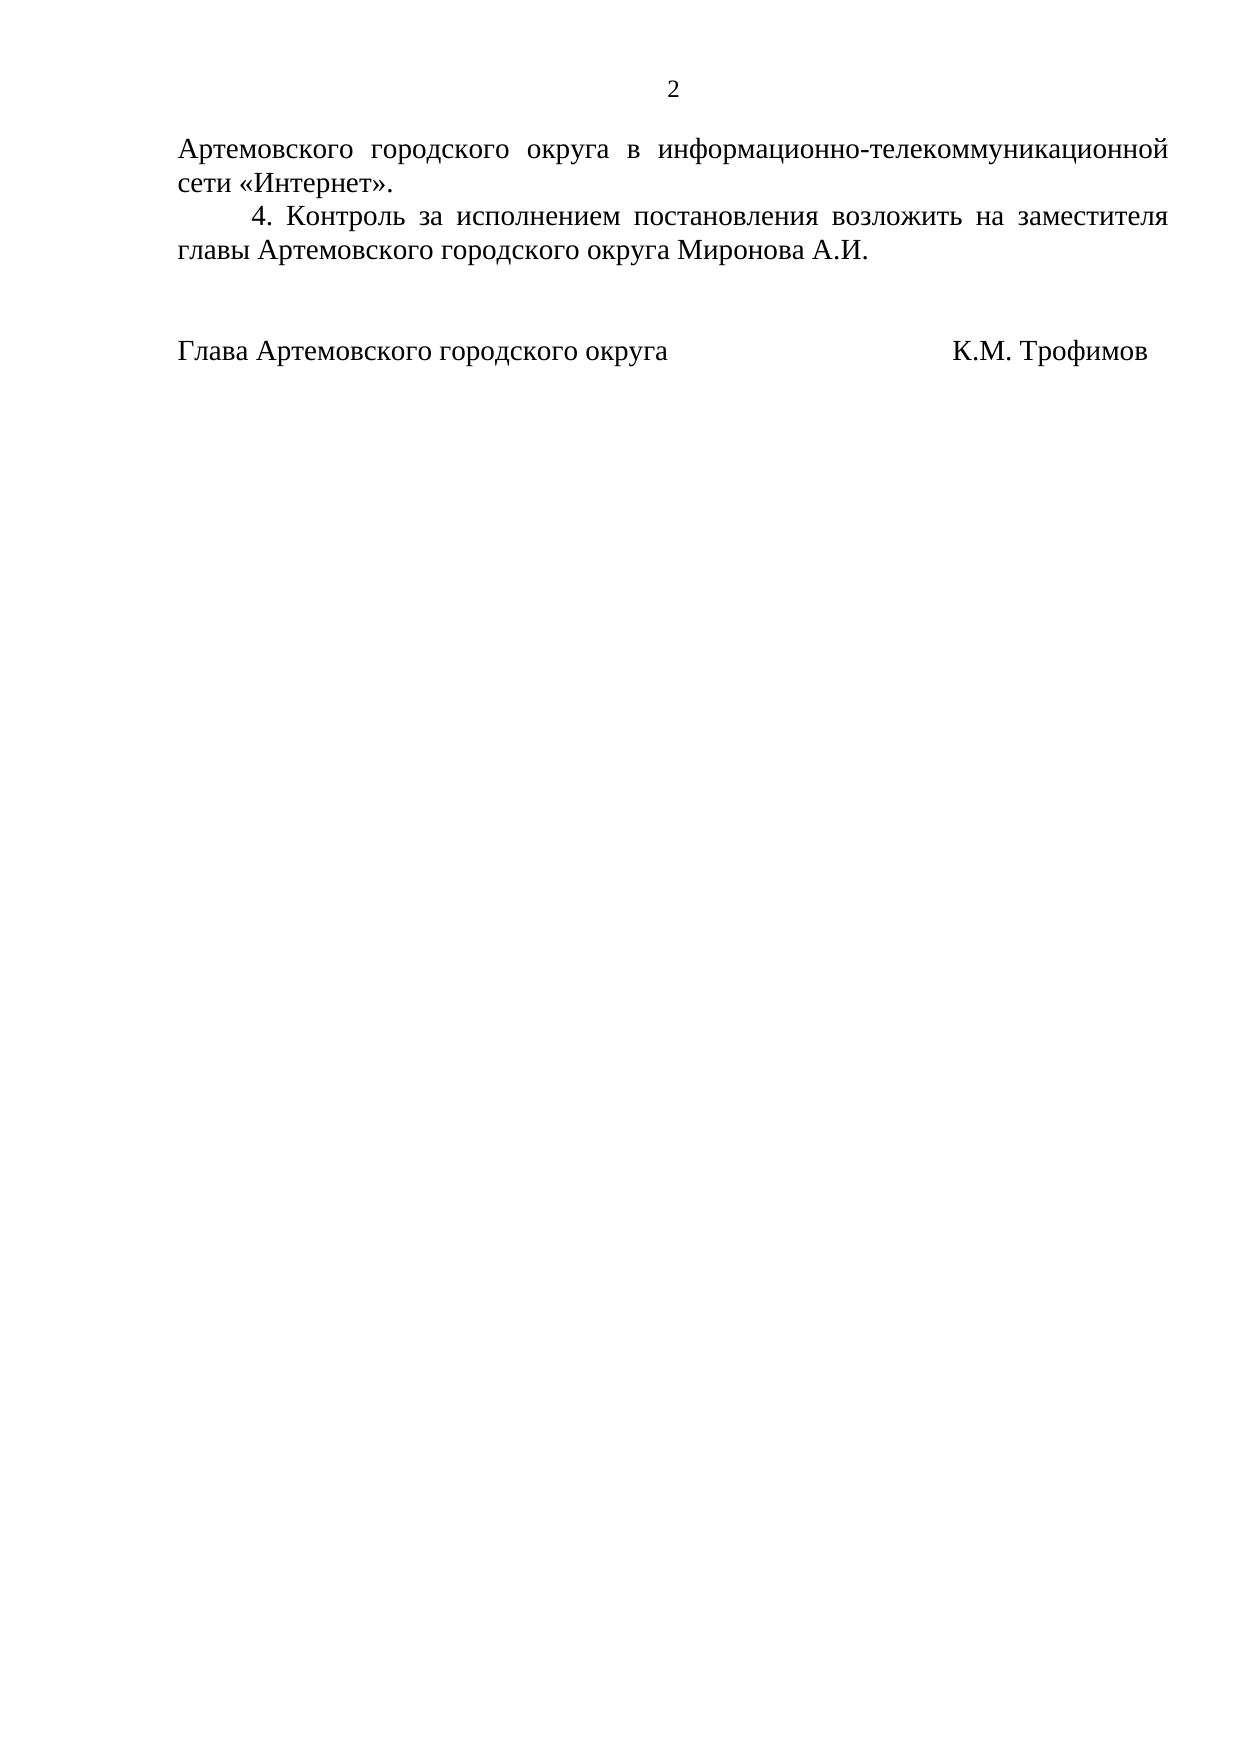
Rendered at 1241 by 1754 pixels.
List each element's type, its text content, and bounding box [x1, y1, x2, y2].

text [177, 131, 1169, 198]
text Глава Артемовского городского округа К.М. Трофимов [177, 333, 1155, 366]
text 4. Контроль за исполнением постановления возложить на заместителя главы Артемовского городского округа Миронова А.И. [177, 198, 1169, 266]
